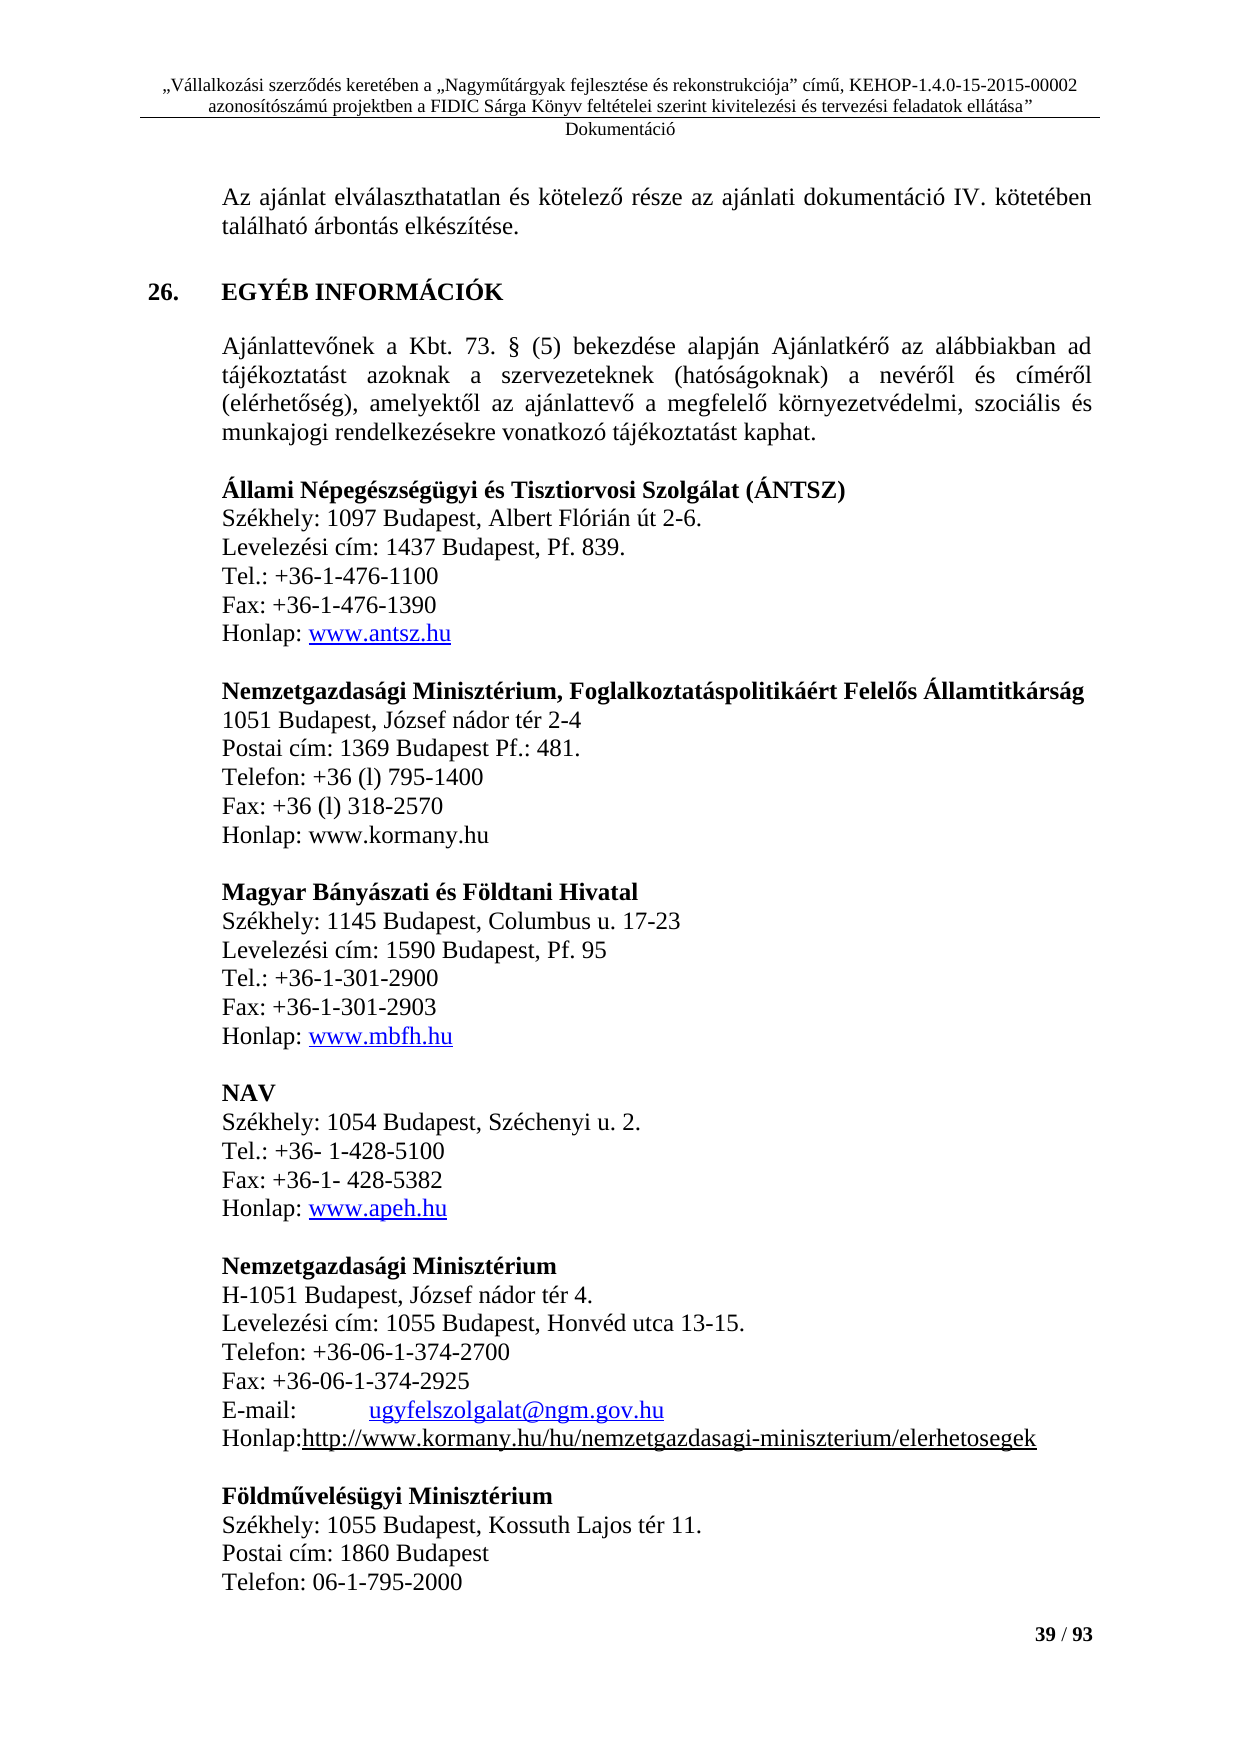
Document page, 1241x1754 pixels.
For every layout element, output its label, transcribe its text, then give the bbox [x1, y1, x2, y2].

text Telefon: +36-06-1-374-2700 [222, 1337, 1093, 1366]
text Földművelésügyi Minisztérium [222, 1481, 1093, 1510]
text Honlap: www.kormany.hu [222, 820, 1093, 848]
text Magyar Bányászati és Földtani Hivatal [222, 877, 1093, 906]
text Levelezési cím: 1590 Budapest, Pf. 95 [222, 935, 1093, 963]
text Tel.: +36-1-476-1100 [222, 561, 1093, 590]
text Székhely: 1055 Budapest, Kossuth Lajos tér 11. [222, 1510, 1093, 1538]
text Tel.: +36- 1-428-5100 [222, 1136, 1093, 1165]
text Honlap: www.mbfh.hu [222, 1021, 1093, 1050]
text Az ajánlat elválaszthatatlan és kötelező része az ajánlati dokumentáció IV. kötetében található árbontás elkészítése. [222, 182, 1093, 240]
text Fax: +36-1-476-1390 [222, 590, 1093, 618]
text Székhely: 1054 Budapest, Széchenyi u. 2. [222, 1107, 1093, 1136]
text Nemzetgazdasági Minisztérium, Foglalkoztatáspolitikáért Felelős Államtitkárság [222, 676, 1093, 705]
text E-mail: ugyfelszolgalat@ngm.gov.hu Honlap:http://www.kormany.hu/hu/nemzetgazdasagi-miniszterium/elerhetosegek [222, 1395, 1093, 1452]
text Honlap: www.apeh.hu [222, 1193, 1093, 1222]
text Állami Népegészségügyi és Tisztiorvosi Szolgálat (ÁNTSZ) [222, 475, 1093, 503]
text NAV [222, 1078, 1093, 1107]
text Székhely: 1145 Budapest, Columbus u. 17-23 [222, 906, 1093, 935]
text Postai cím: 1369 Budapest Pf.: 481. [222, 733, 1093, 762]
text Székhely: 1097 Budapest, Albert Flórián út 2-6. [222, 503, 1093, 532]
list EGYÉB INFORMÁCIÓK [148, 277, 1093, 306]
text Fax: +36-1- 428-5382 [222, 1165, 1093, 1193]
text Telefon: 06-1-795-2000 [222, 1567, 1093, 1596]
text H-1051 Budapest, József nádor tér 4. [222, 1280, 1093, 1308]
text Levelezési cím: 1437 Budapest, Pf. 839. [222, 532, 1093, 561]
text Fax: +36 (l) 318-2570 [222, 791, 1093, 820]
text Honlap: www.antsz.hu [222, 618, 1093, 647]
text 1051 Budapest, József nádor tér 2-4 [222, 705, 1093, 733]
text Fax: +36-06-1-374-2925 [222, 1366, 1093, 1395]
text Telefon: +36 (l) 795-1400 [222, 762, 1093, 791]
text Tel.: +36-1-301-2900 [222, 963, 1093, 992]
text Fax: +36-1-301-2903 [222, 992, 1093, 1021]
text Levelezési cím: 1055 Budapest, Honvéd utca 13-15. [222, 1308, 1093, 1337]
text Ajánlattevőnek a Kbt. 73. § (5) bekezdése alapján Ajánlatkérő az alábbiakban ad tájékoztatást azoknak a szervezeteknek (hatóságoknak) a nevéről és címéről (elérhetőség), amelyektől az ajánlattevő a megfelelő környezetvédelmi, szociális és munkajogi rendelkezésekre vonatkozó tájékoztatást kaphat. [222, 331, 1093, 446]
text Nemzetgazdasági Minisztérium [222, 1251, 1093, 1280]
text Postai cím: 1860 Budapest [222, 1538, 1093, 1567]
